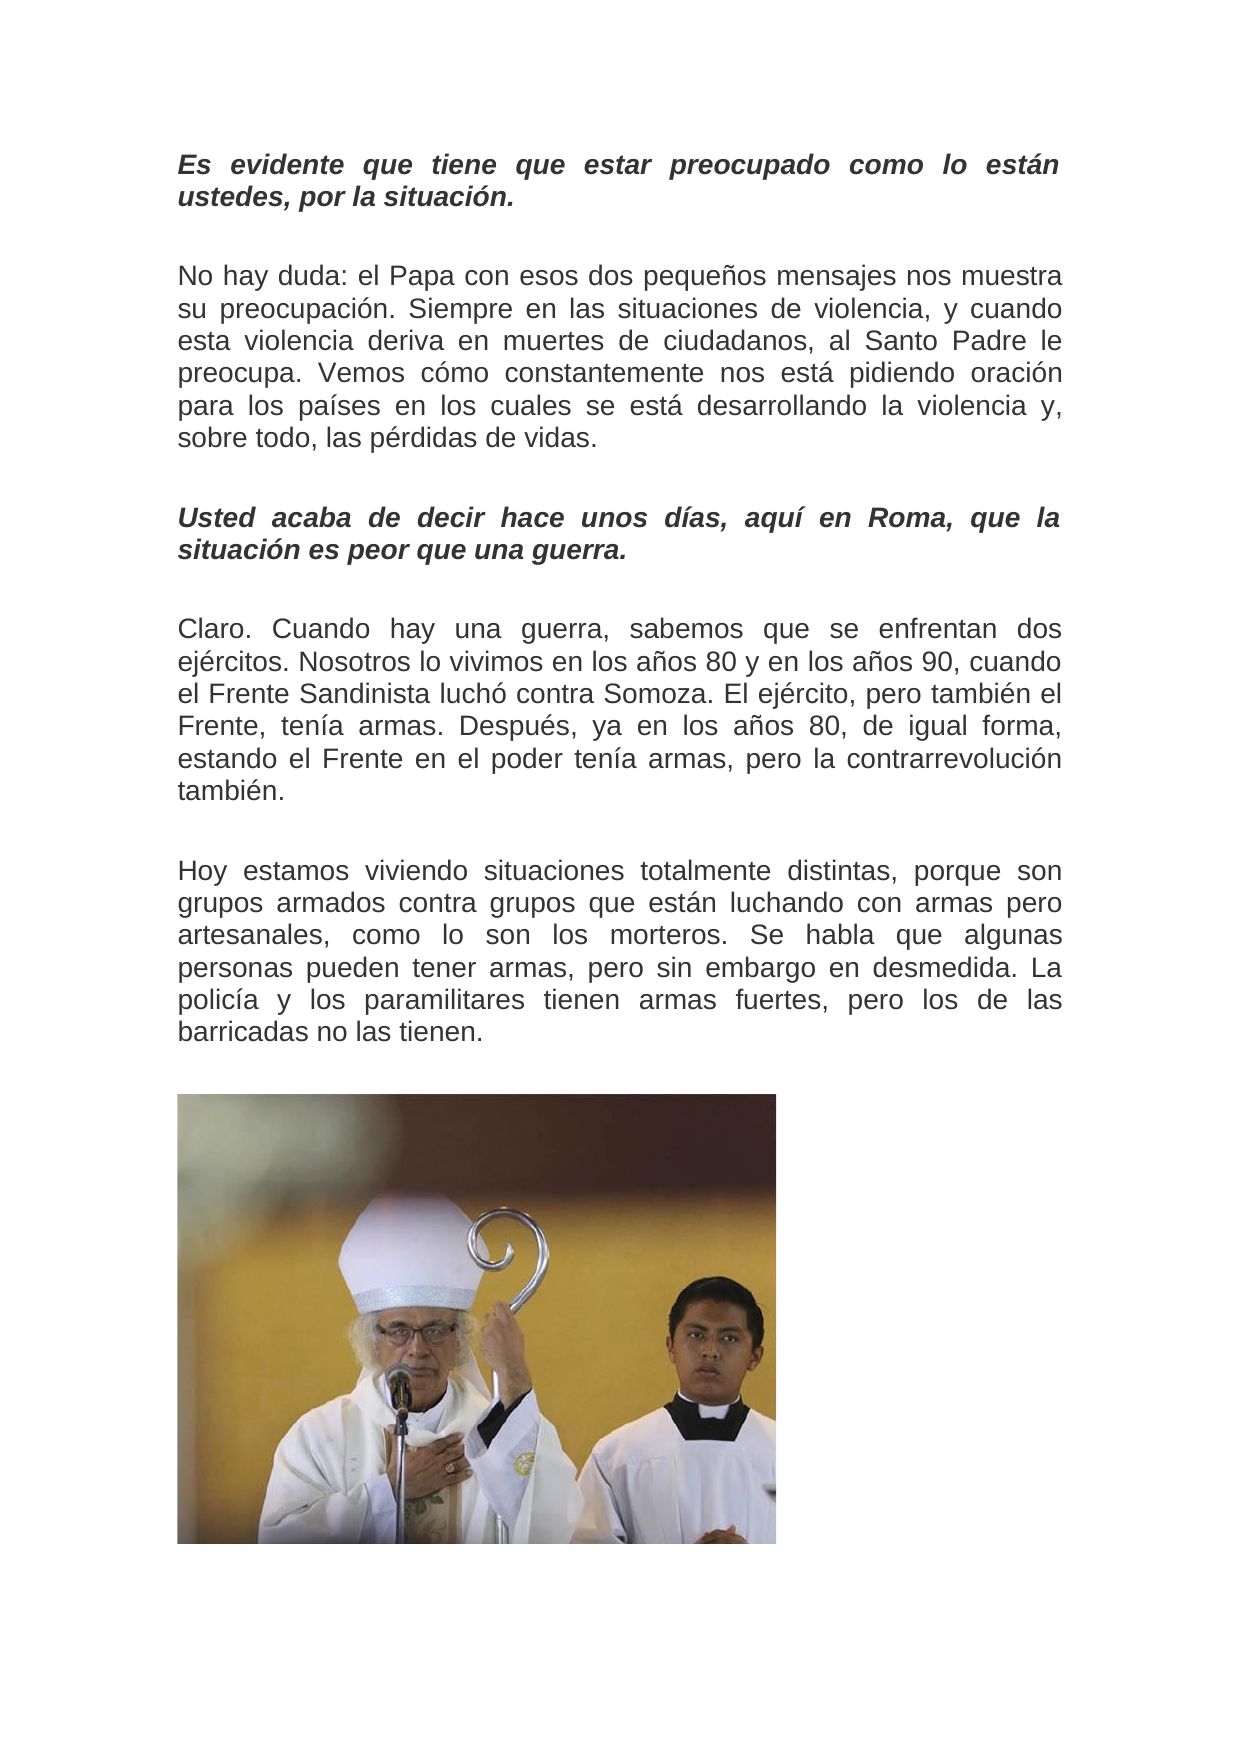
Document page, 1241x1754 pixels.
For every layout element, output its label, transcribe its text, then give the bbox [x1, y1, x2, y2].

text Claro. Cuando hay una guerra, sabemos que se enfrentan dos ejércitos. Nosotros lo vivimos en los años 80 y en los años 90, cuando el Frente Sandinista luchó contra Somoza. El ejército, pero también el Frente, tenía armas. Después, ya en los años 80, de igual forma, estando el Frente en el poder tenía armas, pero la contrarrevolución también. [177, 612, 1063, 807]
text Usted acaba de decir hace unos días, aquí en Roma, que la situación es peor que una guerra. [177, 501, 1063, 565]
text No hay duda: el Papa con esos dos pequeños mensajes nos muestra su preocupación. Siempre en las situaciones de violencia, y cuando esta violencia deriva en muertes de ciudadanos, al Santo Padre le preocupa. Vemos cómo constantemente nos está pidiendo oración para los países en los cuales se está desarrollando la violencia y, sobre todo, las pérdidas de vidas. [177, 259, 1063, 454]
text Hoy estamos viviendo situaciones totalmente distintas, porque son grupos armados contra grupos que están luchando con armas pero artesanales, como lo son los morteros. Se habla que algunas personas pueden tener armas, pero sin embargo en desmedida. La policía y los paramilitares tienen armas fuertes, pero los de las barricadas no las tienen. [177, 853, 1063, 1048]
picture [177, 1094, 777, 1544]
text Es evidente que tiene que estar preocupado como lo están ustedes, por la situación. [177, 148, 1063, 212]
